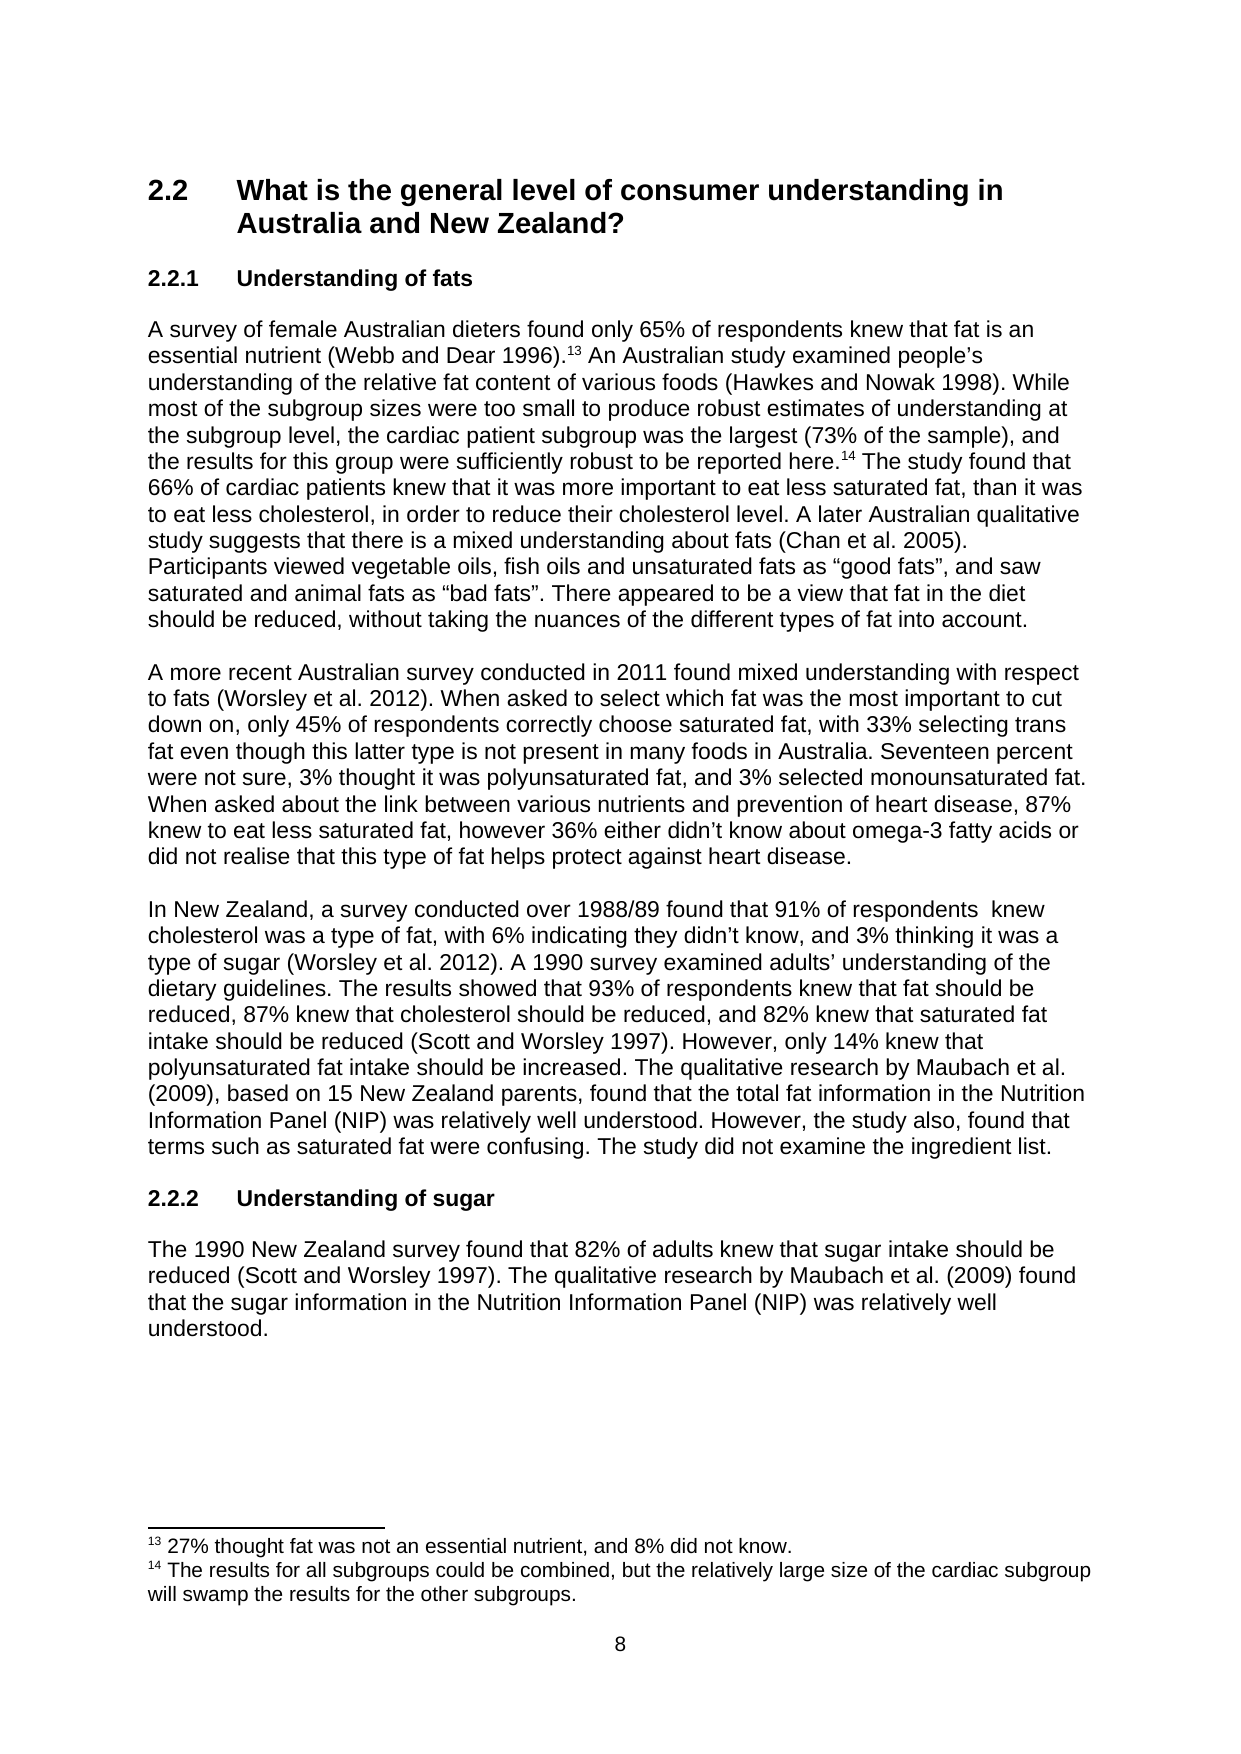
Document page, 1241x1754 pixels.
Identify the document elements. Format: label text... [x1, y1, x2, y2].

subtitle 2.2.2 Understanding of sugar [148, 1184, 1092, 1211]
text A survey of female Australian dieters found only 65% of respondents knew that fat is an essential nutrient (Webb and Dear 1996). An Australian study examined people’s understanding of the relative fat content of various foods (Hawkes and Nowak 1998). While most of the subgroup sizes were too small to produce robust estimates of understanding at the subgroup level, the cardiac patient subgroup was the largest (73% of the sample), and the results for this group were sufficiently robust to be reported here. The study found that 66% of cardiac patients knew that it was more important to eat less saturated fat, than it was to eat less cholesterol, in order to reduce their cholesterol level. A later Australian qualitative study suggests that there is a mixed understanding about fats (Chan et al. 2005). Participants viewed vegetable oils, fish oils and unsaturated fats as “good fats”, and saw saturated and animal fats as “bad fats”. There appeared to be a view that fat in the diet should be reduced, without taking the nuances of the different types of fat into account. [148, 316, 1092, 632]
text A more recent Australian survey conducted in 2011 found mixed understanding with respect to fats (Worsley et al. 2012). When asked to select which fat was the most important to cut down on, only 45% of respondents correctly choose saturated fat, with 33% selecting trans fat even though this latter type is not present in many foods in Australia. Seventeen percent were not sure, 3% thought it was polyunsaturated fat, and 3% selected monounsaturated fat. When asked about the link between various nutrients and prevention of heart disease, 87% knew to eat less saturated fat, however 36% either didn’t know about omega-3 fatty acids or did not realise that this type of fat helps protect against heart disease. [148, 659, 1092, 869]
subtitle 2.2 What is the general level of consumer understanding in Australia and New Zealand? [148, 173, 1092, 240]
text The 1990 New Zealand survey found that 82% of adults knew that sugar intake should be reduced (Scott and Worsley 1997). The qualitative research by Maubach et al. (2009) found that the sugar information in the Nutrition Information Panel (NIP) was relatively well understood. [148, 1236, 1092, 1341]
subtitle 2.2.1 Understanding of fats [148, 265, 1092, 291]
text In New Zealand, a survey conducted over 1988/89 found that 91% of respondents knew cholesterol was a type of fat, with 6% indicating they didn’t know, and 3% thinking it was a type of sugar (Worsley et al. 2012). A 1990 survey examined adults’ understanding of the dietary guidelines. The results showed that 93% of respondents knew that fat should be reduced, 87% knew that cholesterol should be reduced, and 82% knew that saturated fat intake should be reduced (Scott and Worsley 1997). However, only 14% knew that polyunsaturated fat intake should be increased. The qualitative research by Maubach et al. (2009), based on 15 New Zealand parents, found that the total fat information in the Nutrition Information Panel (NIP) was relatively well understood. However, the study also, found that terms such as saturated fat were confusing. The study did not examine the ingredient list. [148, 896, 1092, 1159]
